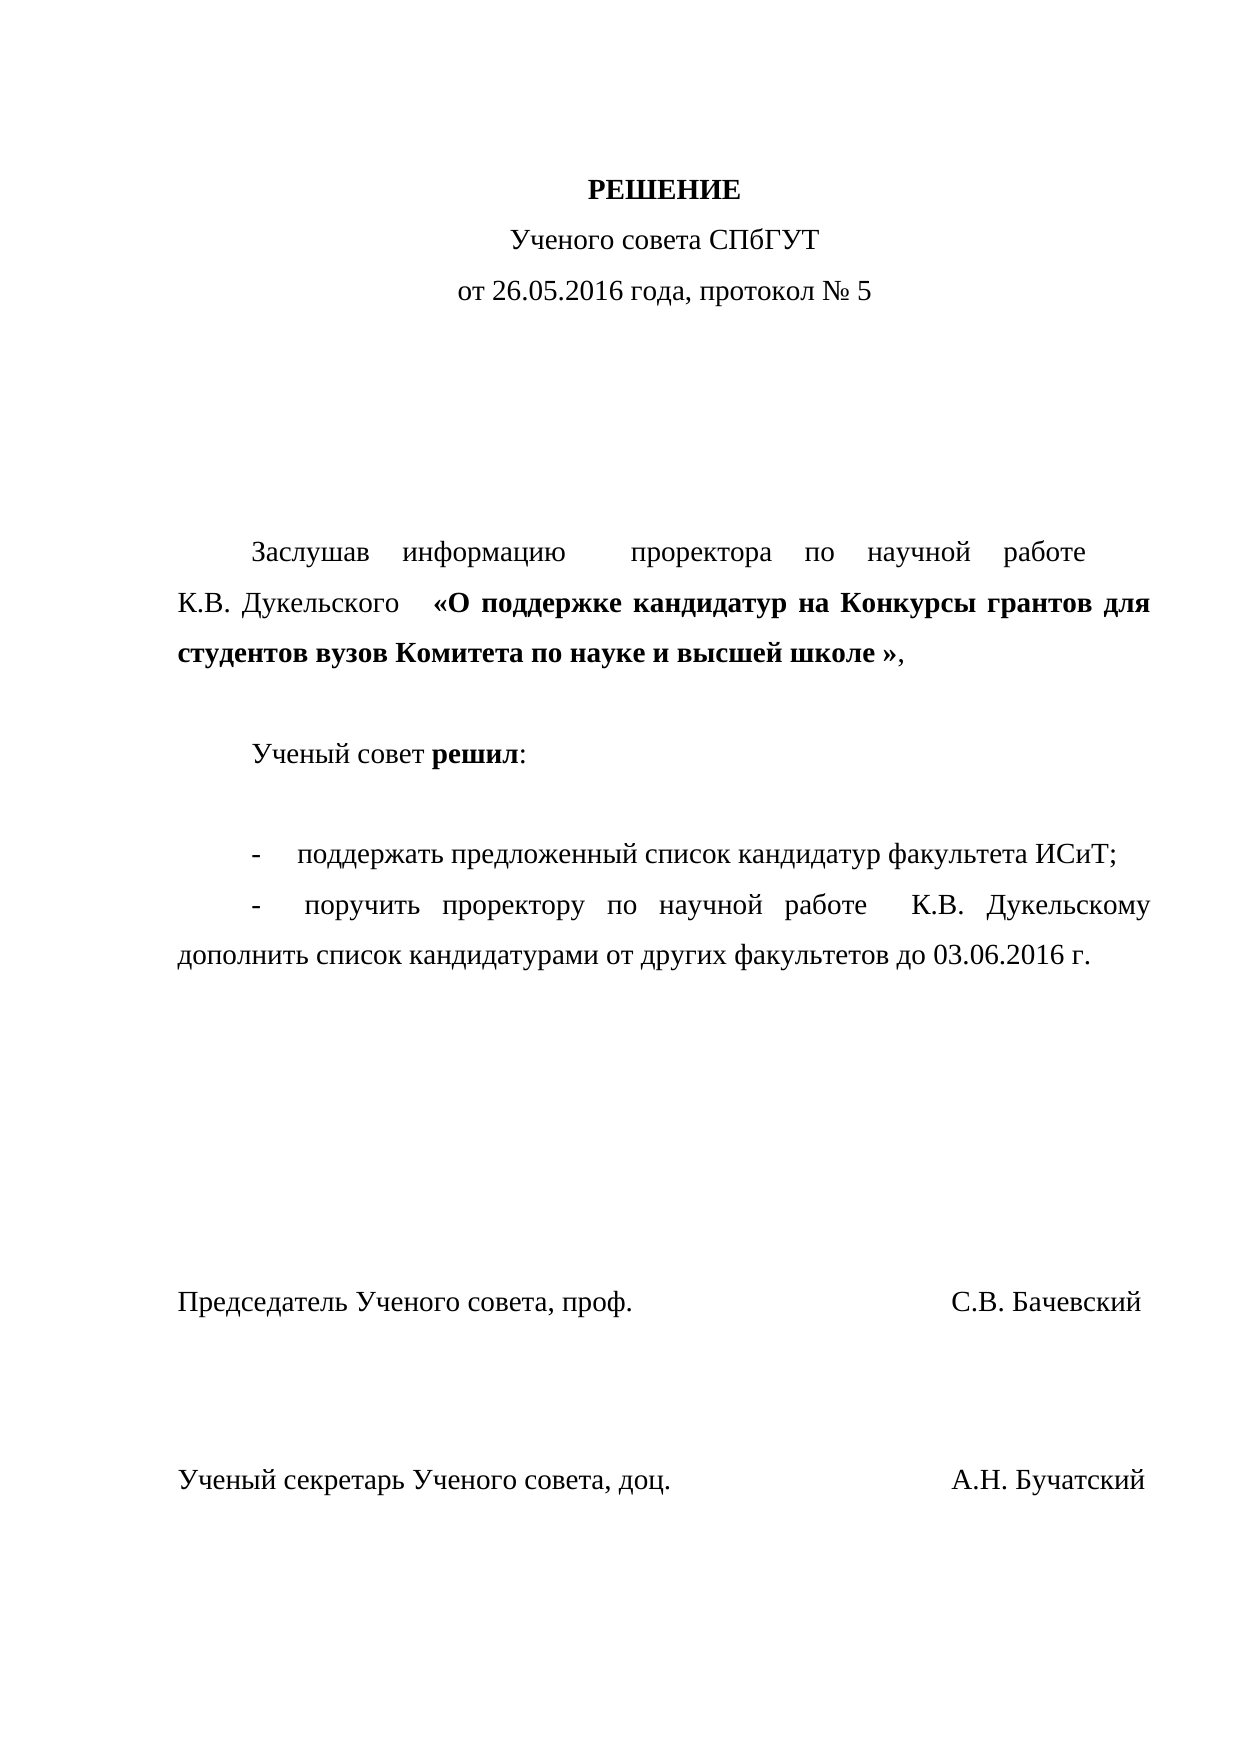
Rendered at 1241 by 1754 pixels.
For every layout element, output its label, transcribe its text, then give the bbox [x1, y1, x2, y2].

text Председатель Ученого совета, проф. С.В. Бачевский [177, 1284, 1152, 1318]
text Ученый секретарь Ученого совета, доц. А.Н. Бучатский [177, 1462, 1152, 1496]
text - поддержать предложенный список кандидатур факультета ИСиТ; [177, 836, 1152, 870]
text - поручить проректору по научной работе К.В. Дукельскому дополнить список кандидатурами от других факультетов до 03.06.2016 г. [177, 887, 1152, 971]
text РЕШЕНИЕ [177, 172, 1152, 206]
text Ученый совет решил: [177, 736, 1152, 769]
text Заслушав информацию проректора по научной работе К.В. Дукельского «О поддержке кандидатур на Конкурсы грантов для студентов вузов Комитета по науке и высшей школе », [177, 534, 1152, 669]
text Ученого совета СПбГУТ [177, 222, 1152, 256]
text от 26.05.2016 года, протокол № 5 [177, 273, 1152, 306]
